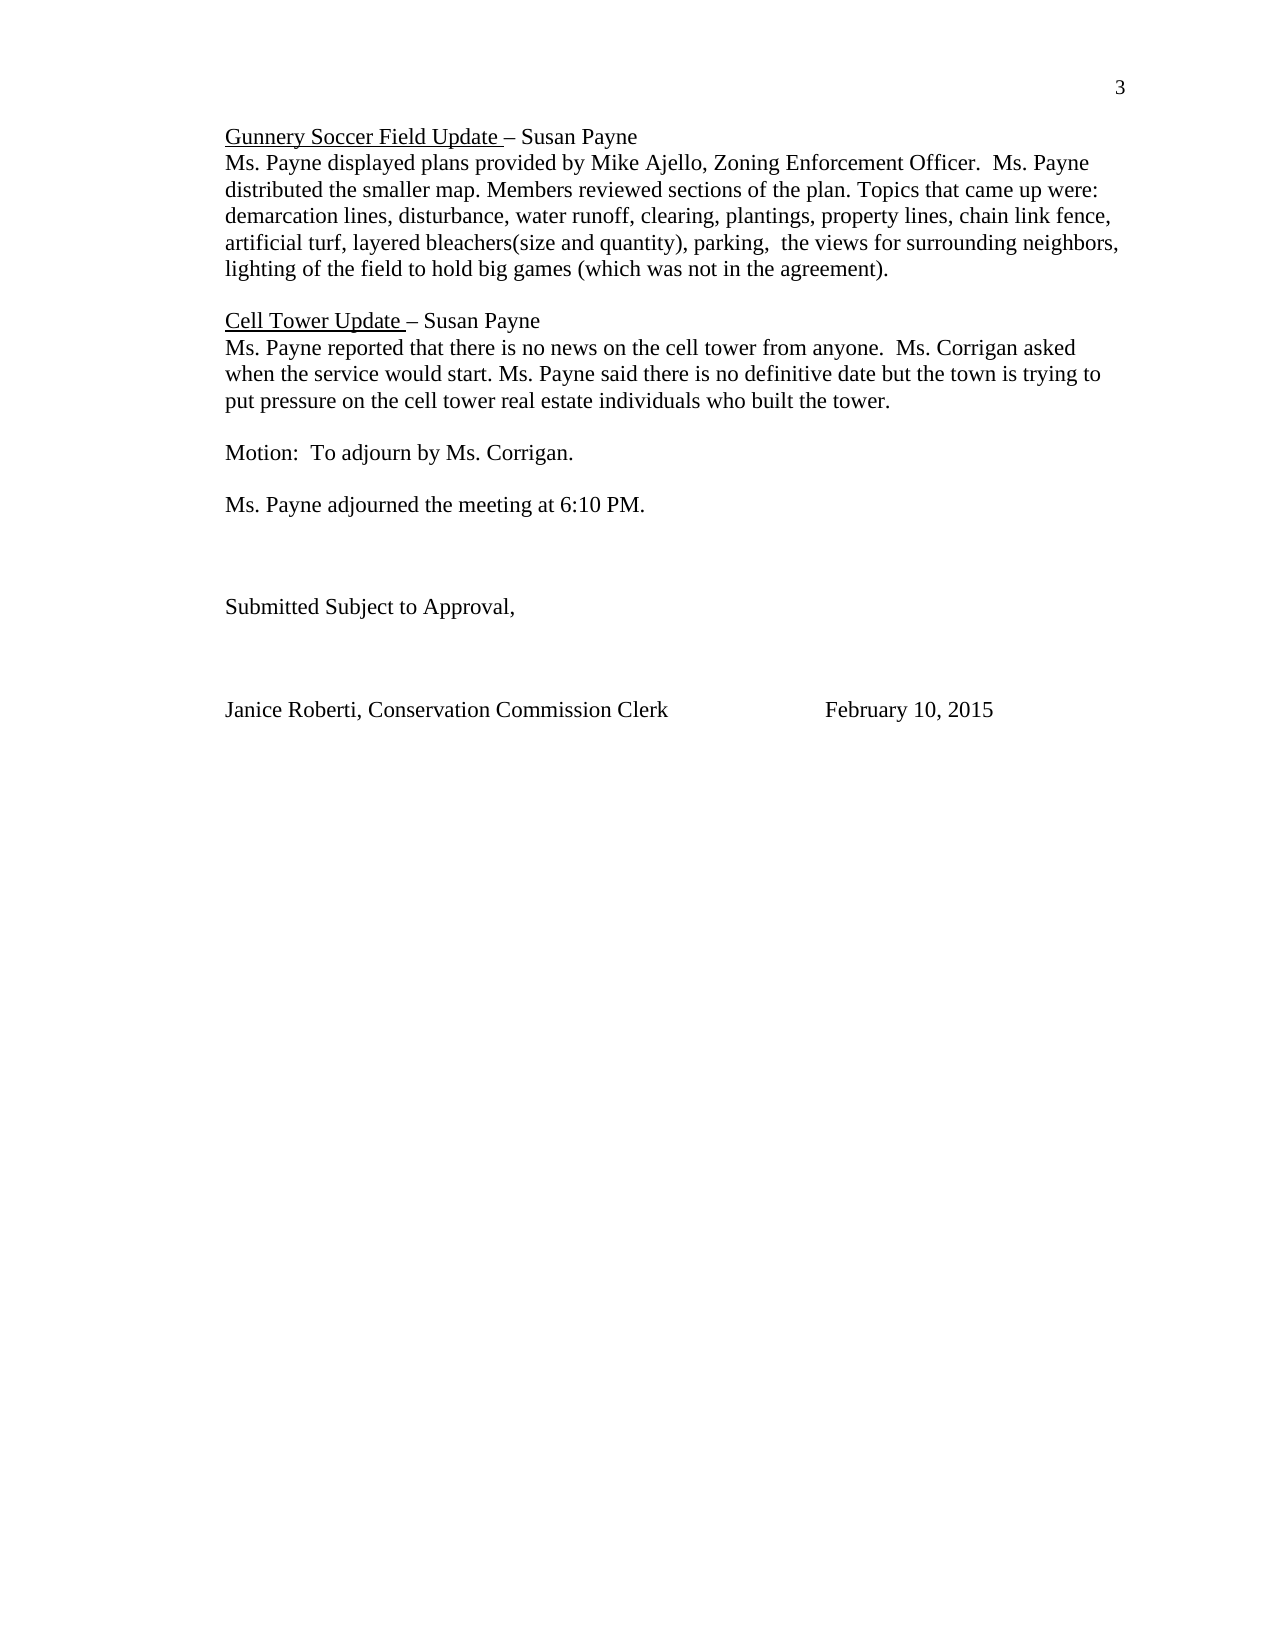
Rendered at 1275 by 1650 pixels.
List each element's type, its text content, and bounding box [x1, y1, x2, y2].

text Motion: To adjourn by Ms. Corrigan. [225, 439, 1125, 466]
text Gunnery Soccer Field Update – Susan Payne [225, 123, 1125, 149]
text Cell Tower Update – Susan Payne [225, 308, 1125, 334]
text , Conservation Commission Clerk February 10, 2015 [225, 696, 1125, 722]
text Ms. Payne reported that there is no news on the cell tower from anyone. Ms. Corrigan asked when the service would start. Ms. Payne said there is no definitive date but the town is trying to put pressure on the cell tower real estate individuals who built the tower. [225, 334, 1125, 413]
text Ms. Payne displayed plans provided by , Zoning Enforcement Officer. Ms. Payne distributed the smaller map. Members reviewed sections of the plan. Topics that came up were: [225, 149, 1125, 202]
text Ms. Payne adjourned the meeting at 6:10 PM. [225, 491, 1125, 517]
text demarcation lines, disturbance, water runoff, clearing, plantings, property lines, chain link fence, artificial turf, layered bleachers(size and quantity), parking, the views for surrounding neighbors, lighting of the field to hold big games (which was not in the agreement). [225, 202, 1125, 281]
text Submitted Subject to Approval, [225, 593, 1125, 620]
